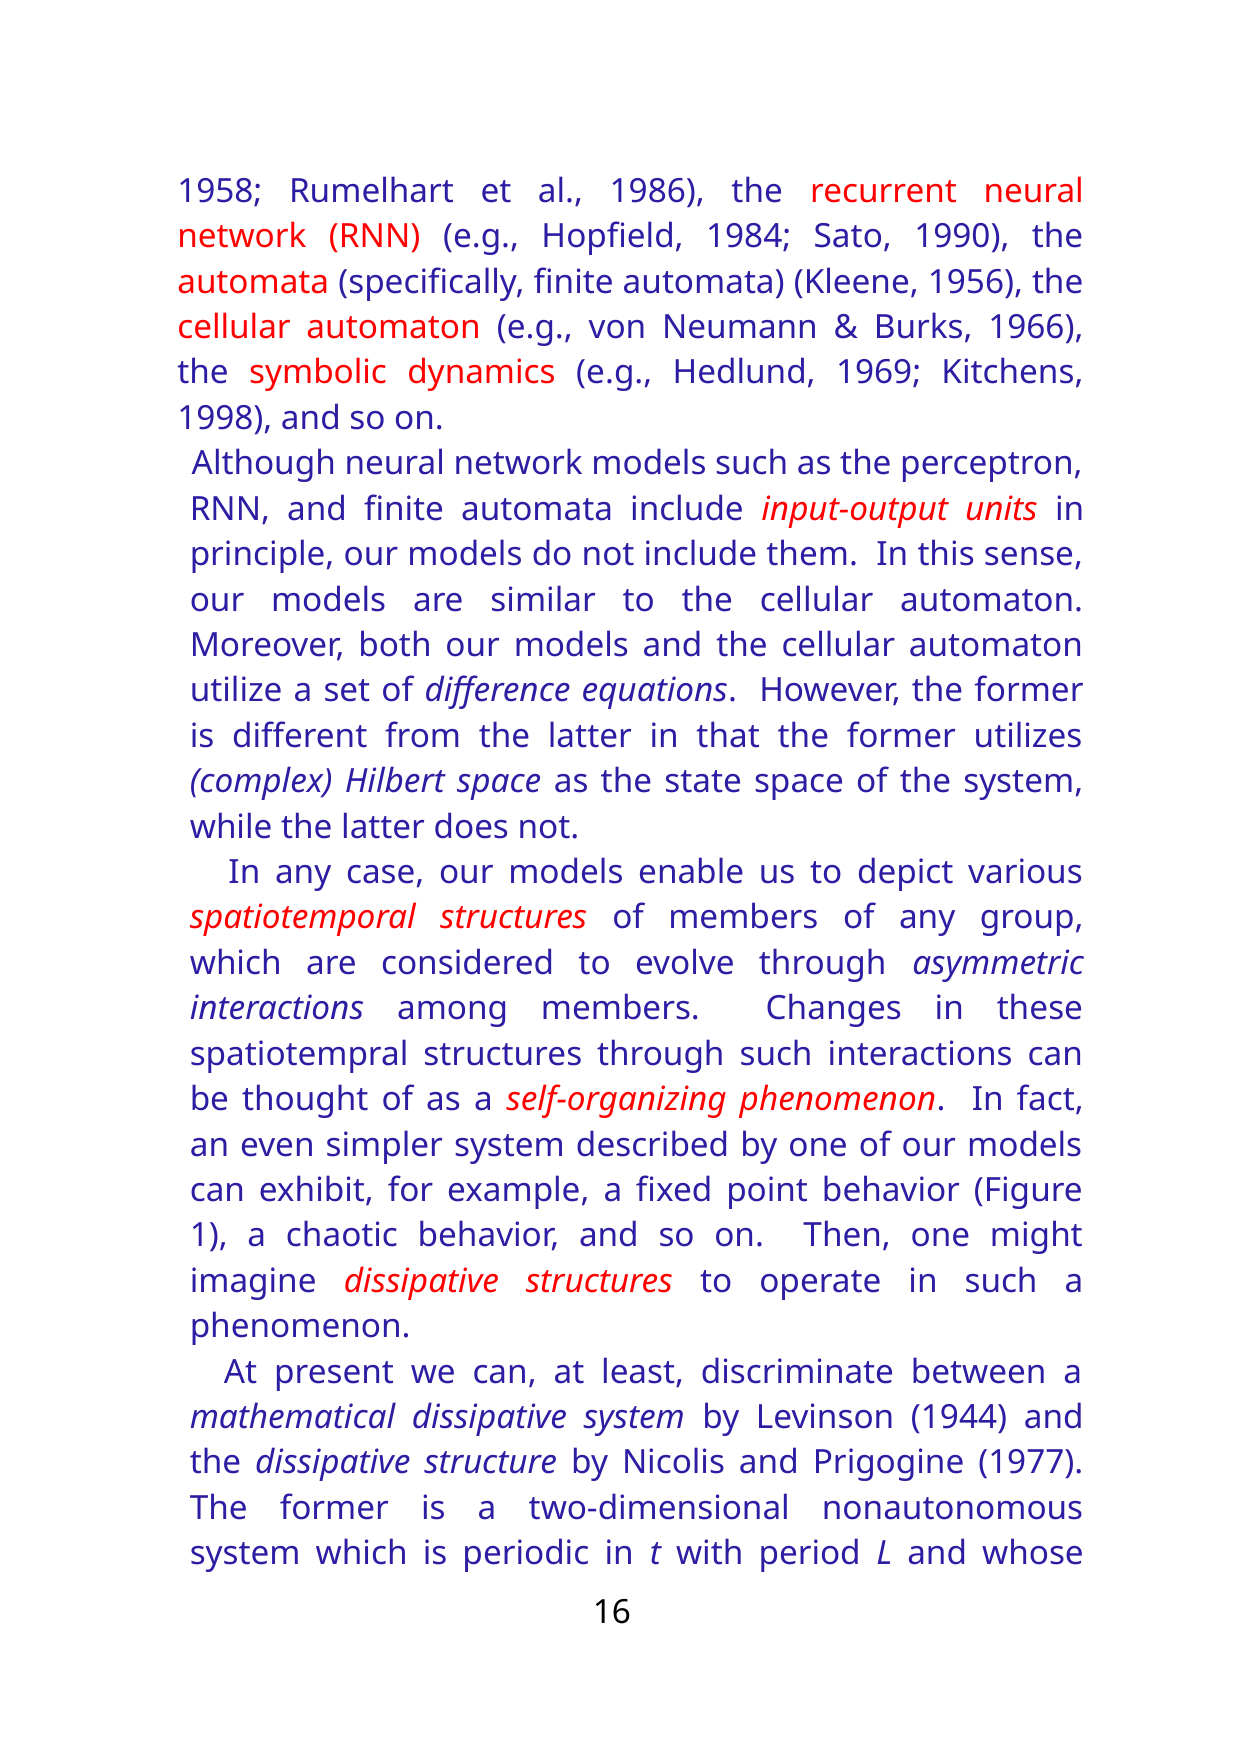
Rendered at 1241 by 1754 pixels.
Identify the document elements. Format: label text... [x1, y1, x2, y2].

text Although neural network models such as the perceptron, RNN, and finite automata include input-output units in principle, our models do not include them. In this sense, our models are similar to the cellular automaton. Moreover, both our models and the cellular automaton utilize a set of difference equations. However, the former is different from the latter in that the former utilizes (complex) Hilbert space as the state space of the system, while the latter does not. [139, 439, 1084, 848]
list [177, 167, 1084, 439]
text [139, 1347, 1084, 1574]
text In any case, our models enable us to depict various spatiotemporal structures of members of any group, which are considered to evolve through asymmetric interactions among members. Changes in these spatiotempral structures through such interactions can be thought of as a self-organizing phenomenon. In fact, an even simpler system described by one of our models can exhibit, for example, a fixed point behavior (Figure 1), a chaotic behavior, and so on. Then, one might imagine dissipative structures to operate in such a phenomenon. [139, 848, 1084, 1347]
